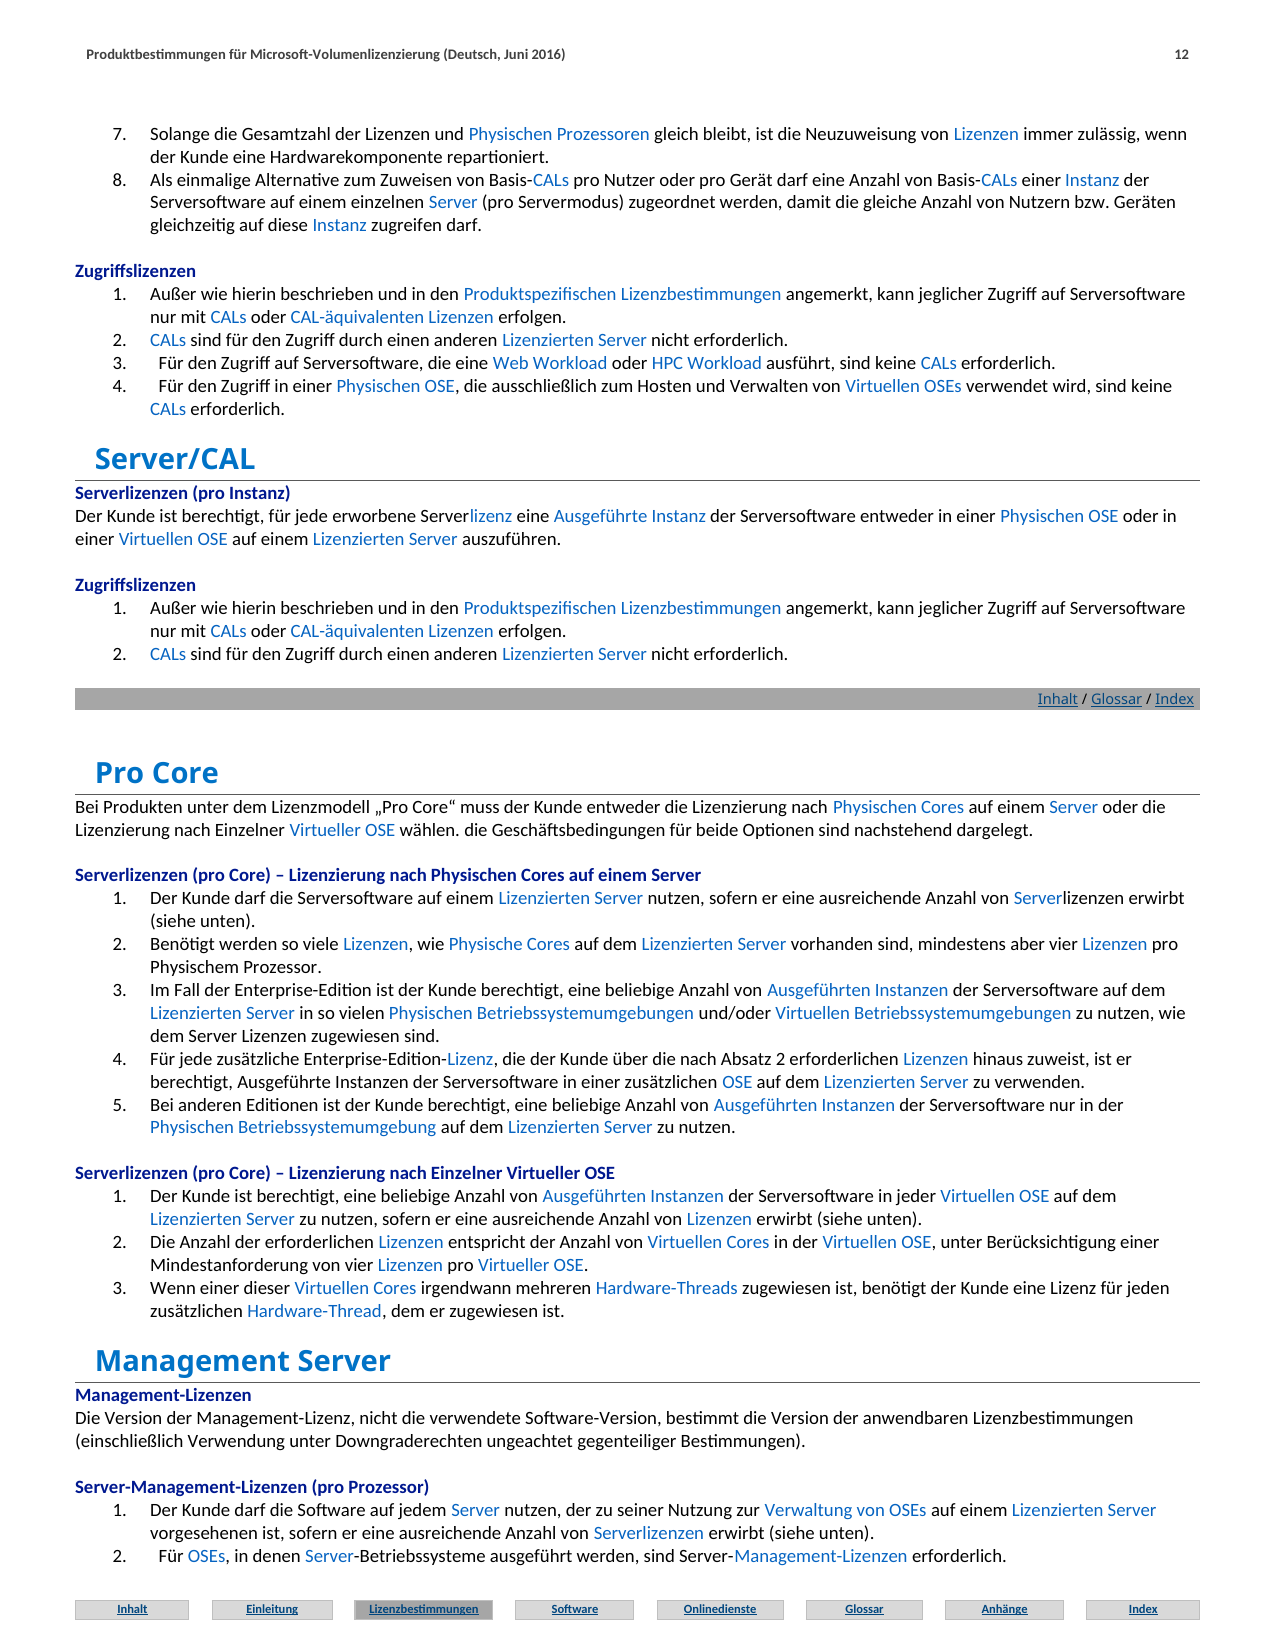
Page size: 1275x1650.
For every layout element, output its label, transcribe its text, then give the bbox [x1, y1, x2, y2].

subtitle Zugriffslizenzen [75, 573, 1200, 596]
list Der Kunde darf die Software auf jedem Server nutzen, der zu seiner Nutzung zur Verwaltung von OSEs auf einem Lizenzierten Server vorgesehenen ist, sofern er eine ausreichende Anzahl von Serverlizenzen erwirbt (siehe unten). [112, 1498, 1200, 1544]
list Als einmalige Alternative zum Zuweisen von Basis-CALs pro Nutzer oder pro Gerät darf eine Anzahl von Basis-CALs einer Instanz der Serversoftware auf einem einzelnen Server (pro Servermodus) zugeordnet werden, damit die gleiche Anzahl von Nutzern bzw. Geräten gleichzeitig auf diese Instanz zugreifen darf. [112, 168, 1200, 236]
list Wenn einer dieser Virtuellen Cores irgendwann mehreren Hardware-Threads zugewiesen ist, benötigt der Kunde eine Lizenz für jeden zusätzlichen Hardware-Thread, dem er zugewiesen ist. [112, 1276, 1200, 1322]
list CALs sind für den Zugriff durch einen anderen Lizenzierten Server nicht erforderlich. [112, 642, 1200, 665]
list Benötigt werden so viele Lizenzen, wie Physische Cores auf dem Lizenzierten Server vorhanden sind, mindestens aber vier Lizenzen pro Physischem Prozessor. [112, 932, 1200, 978]
list Für den Zugriff in einer Physischen OSE, die ausschließlich zum Hosten und Verwalten von Virtuellen OSEs verwendet wird, sind keine CALs erforderlich. [112, 374, 1200, 420]
list Außer wie hierin beschrieben und in den Produktspezifischen Lizenzbestimmungen angemerkt, kann jeglicher Zugriff auf Serversoftware nur mit CALs oder CAL-äquivalenten Lizenzen erfolgen. [112, 596, 1200, 642]
subtitle Zugriffslizenzen [75, 259, 1200, 282]
table_header Inhalt / Glossar / Index [75, 688, 1200, 710]
list Der Kunde darf die Serversoftware auf einem Lizenzierten Server nutzen, sofern er eine ausreichende Anzahl von Serverlizenzen erwirbt (siehe unten). [112, 887, 1200, 932]
list Für den Zugriff auf Serversoftware, die eine Web Workload oder HPC Workload ausführt, sind keine CALs erforderlich. [112, 351, 1200, 374]
subtitle Management-Lizenzen [75, 1383, 1200, 1406]
subtitle Management Server [75, 1341, 1200, 1382]
list Die Anzahl der erforderlichen Lizenzen entspricht der Anzahl von Virtuellen Cores in der Virtuellen OSE, unter Berücksichtigung einer Mindestanforderung von vier Lizenzen pro Virtueller OSE. [112, 1230, 1200, 1276]
list Im Fall der Enterprise-Edition ist der Kunde berechtigt, eine beliebige Anzahl von Ausgeführten Instanzen der Serversoftware auf dem Lizenzierten Server in so vielen Physischen Betriebssystemumgebungen und/oder Virtuellen Betriebssystemumgebungen zu nutzen, wie dem Server Lizenzen zugewiesen sind. [112, 978, 1200, 1047]
list Für OSEs, in denen Server-Betriebssysteme ausgeführt werden, sind Server-Management-Lizenzen erforderlich. [112, 1544, 1200, 1567]
list Außer wie hierin beschrieben und in den Produktspezifischen Lizenzbestimmungen angemerkt, kann jeglicher Zugriff auf Serversoftware nur mit CALs oder CAL-äquivalenten Lizenzen erfolgen. [112, 282, 1200, 328]
list CALs sind für den Zugriff durch einen anderen Lizenzierten Server nicht erforderlich. [112, 328, 1200, 351]
subtitle Serverlizenzen (pro Instanz) [75, 481, 1200, 504]
subtitle Serverlizenzen (pro Core) – Lizenzierung nach Einzelner Virtueller OSE [75, 1162, 1200, 1184]
list Bei Produkten unter dem Lizenzmodell „Pro Core“ muss der Kunde entweder die Lizenzierung nach Physischen Cores auf einem Server oder die Lizenzierung nach Einzelner Virtueller OSE wählen. die Geschäftsbedingungen für beide Optionen sind nachstehend dargelegt. [75, 795, 1200, 841]
list Solange die Gesamtzahl der Lizenzen und Physischen Prozessoren gleich bleibt, ist die Neuzuweisung von Lizenzen immer zulässig, wenn der Kunde eine Hardwarekomponente repartioniert. [112, 122, 1200, 168]
list Für jede zusätzliche Enterprise-Edition-Lizenz, die der Kunde über die nach Absatz 2 erforderlichen Lizenzen hinaus zuweist, ist er berechtigt, Ausgeführte Instanzen der Serversoftware in einer zusätzlichen OSE auf dem Lizenzierten Server zu verwenden. [112, 1047, 1200, 1093]
subtitle Pro Core [75, 752, 1200, 794]
list Der Kunde ist berechtigt, eine beliebige Anzahl von Ausgeführten Instanzen der Serversoftware in jeder Virtuellen OSE auf dem Lizenzierten Server zu nutzen, sofern er eine ausreichende Anzahl von Lizenzen erwirbt (siehe unten). [112, 1184, 1200, 1230]
subtitle Server-Management-Lizenzen (pro Prozessor) [75, 1475, 1200, 1498]
subtitle Serverlizenzen (pro Core) – Lizenzierung nach Physischen Cores auf einem Server [75, 864, 1200, 887]
list Der Kunde ist berechtigt, für jede erworbene Serverlizenz eine Ausgeführte Instanz der Serversoftware entweder in einer Physischen OSE oder in einer Virtuellen OSE auf einem Lizenzierten Server auszuführen. [75, 504, 1200, 550]
subtitle Server/CAL [75, 438, 1200, 480]
list Die Version der Management-Lizenz, nicht die verwendete Software-Version, bestimmt die Version der anwendbaren Lizenzbestimmungen (einschließlich Verwendung unter Downgraderechten ungeachtet gegenteiliger Bestimmungen). [75, 1406, 1200, 1452]
list Bei anderen Editionen ist der Kunde berechtigt, eine beliebige Anzahl von Ausgeführten Instanzen der Serversoftware nur in der Physischen Betriebssystemumgebung auf dem Lizenzierten Server zu nutzen. [112, 1093, 1200, 1139]
